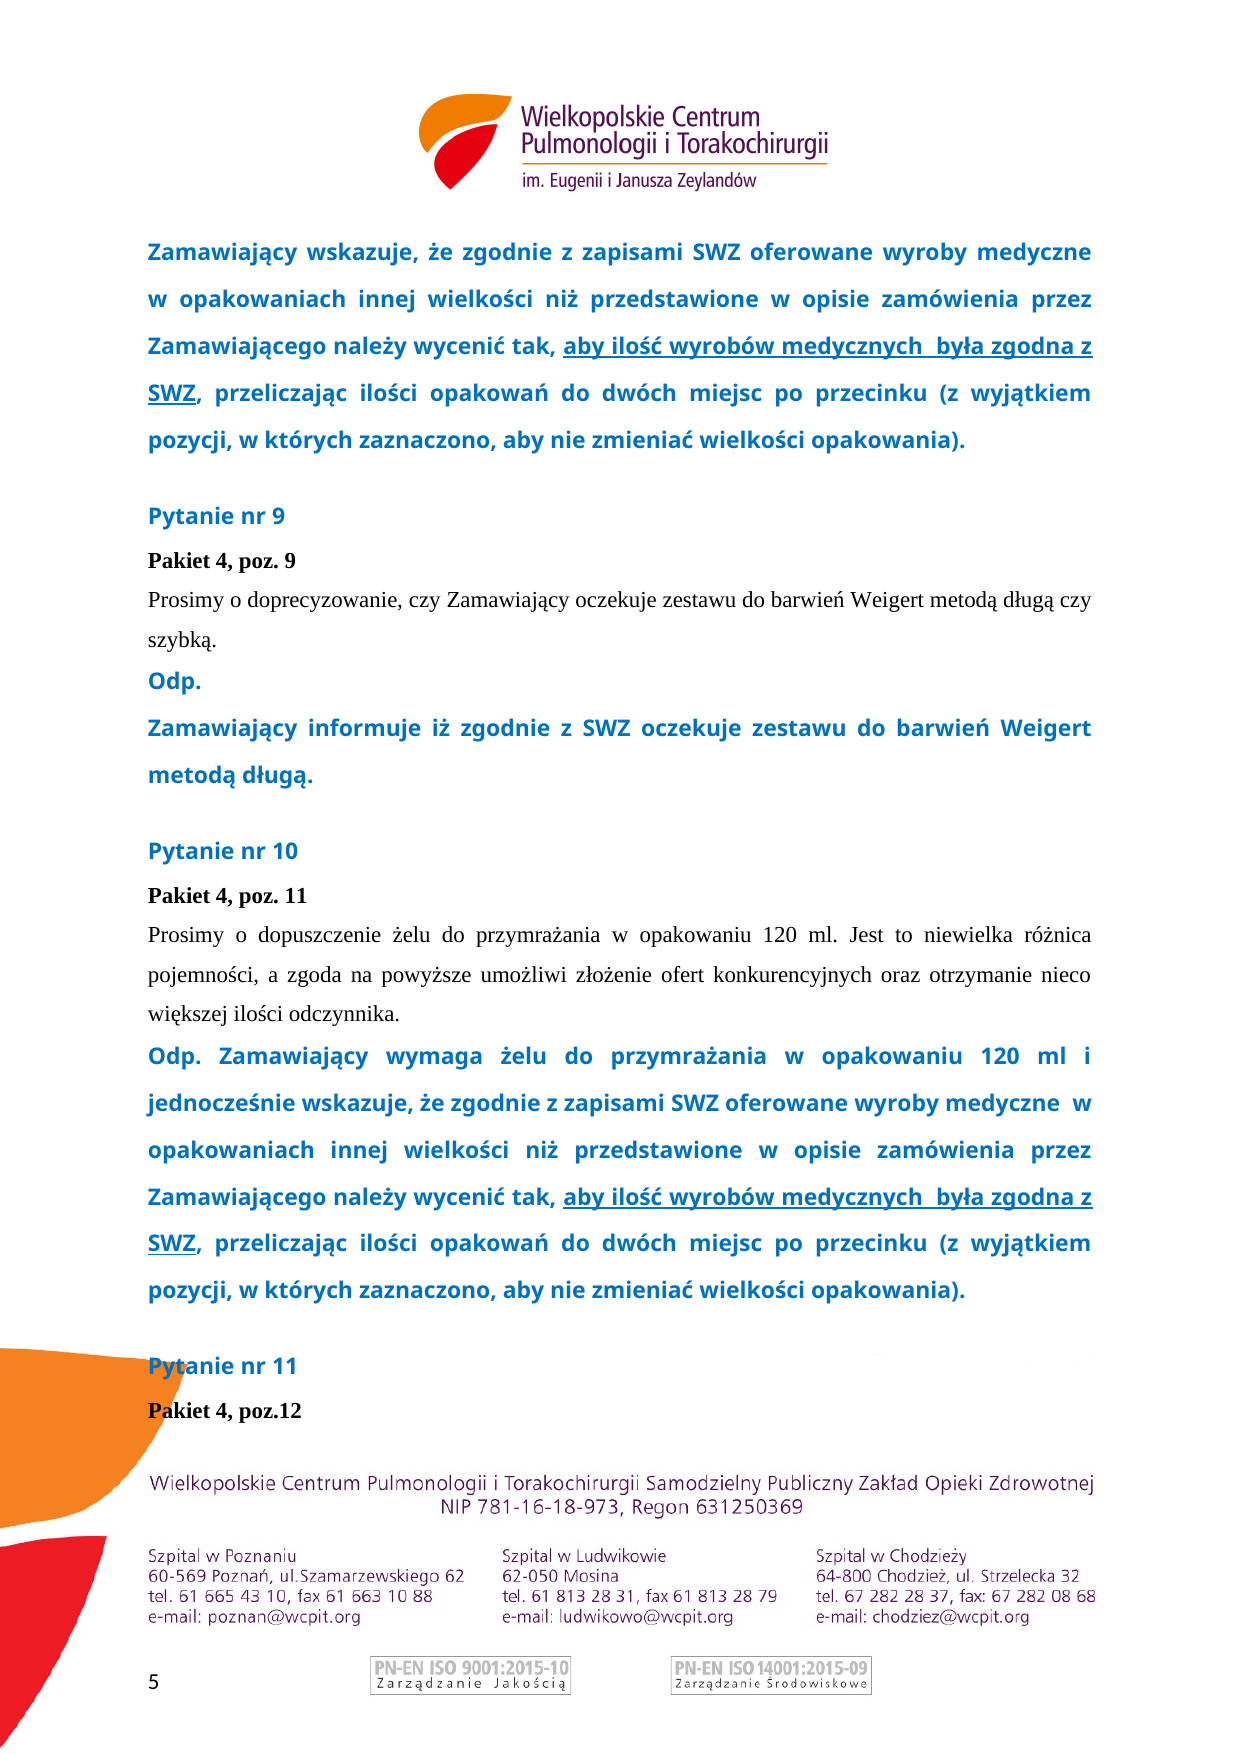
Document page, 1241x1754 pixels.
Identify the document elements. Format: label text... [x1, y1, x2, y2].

text Odp. [148, 665, 1092, 696]
text Odp. Zamawiający wymaga żelu do przymrażania w opakowaniu 120 ml i jednocześnie wskazuje, że zgodnie z zapisami SWZ oferowane wyroby medyczne w opakowaniach innej wielkości niż przedstawione w opisie zamówienia przez Zamawiającego należy wycenić tak, aby ilość wyrobów medycznych była zgodna z SWZ, przeliczając ilości opakowań do dwóch miejsc po przecinku (z wyjątkiem pozycji, w których zaznaczono, aby nie zmieniać wielkości opakowania). [148, 1040, 1092, 1305]
text Pakiet 4, poz. 9 [148, 547, 1093, 573]
text Zamawiający informuje iż zgodnie z SWZ oczekuje zestawu do barwień Weigert metodą długą. [148, 712, 1092, 790]
picture [398, 0, 842, 207]
text Pytanie nr 9 [148, 500, 1092, 531]
picture [0, 1340, 1241, 1754]
text Prosimy o dopuszczenie żelu do przymrażania w opakowaniu 120 ml. Jest to niewielka różnica pojemności, a zgoda na powyższe umożliwi złożenie ofert konkurencyjnych oraz otrzymanie nieco większej ilości odczynnika. [148, 921, 1093, 1027]
text Pakiet 4, poz. 11 [148, 882, 1093, 908]
text Pytanie nr 10 [148, 835, 1092, 866]
text Prosimy o doprecyzowanie, czy Zamawiający oczekuje zestawu do barwień Weigert metodą długą czy szybką. [148, 586, 1093, 652]
text Pytanie nr 11 [148, 1350, 1092, 1381]
text Pakiet 4, poz.12 [148, 1397, 1093, 1423]
text Zamawiający wskazuje, że zgodnie z zapisami SWZ oferowane wyroby medyczne w opakowaniach innej wielkości niż przedstawione w opisie zamówienia przez Zamawiającego należy wycenić tak, aby ilość wyrobów medycznych była zgodna z SWZ, przeliczając ilości opakowań do dwóch miejsc po przecinku (z wyjątkiem pozycji, w których zaznaczono, aby nie zmieniać wielkości opakowania). [148, 236, 1092, 455]
